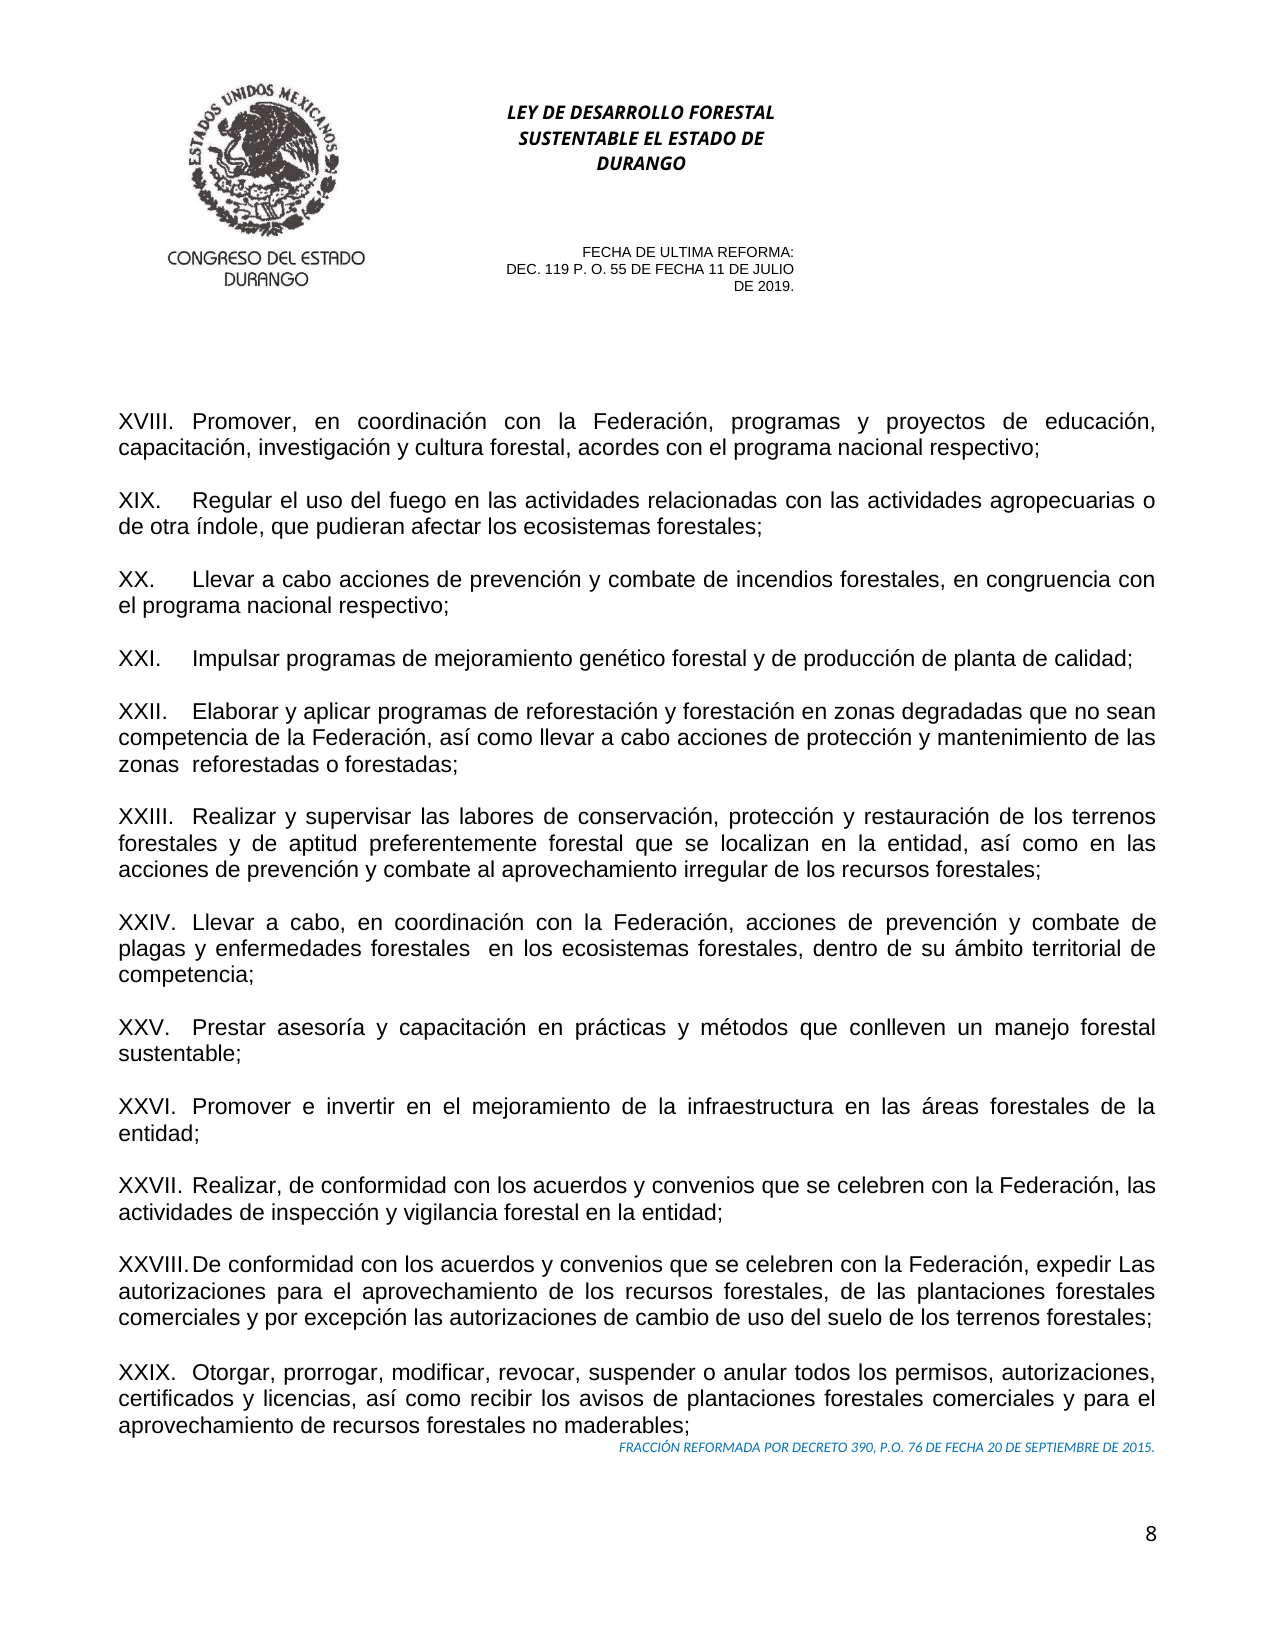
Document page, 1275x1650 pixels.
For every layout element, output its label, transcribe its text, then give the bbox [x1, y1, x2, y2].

list Elaborar y aplicar programas de reforestación y forestación en zonas degradadas que no sean competencia de la Federación, así como llevar a cabo acciones de protección y mantenimiento de las zonas reforestadas o forestadas; [118, 698, 1157, 777]
picture [163, 73, 367, 293]
list Impulsar programas de mejoramiento genético forestal y de producción de planta de calidad; [118, 645, 1157, 671]
list Otorgar, prorrogar, modificar, revocar, suspender o anular todos los permisos, autorizaciones, certificados y licencias, así como recibir los avisos de plantaciones forestales comerciales y para el aprovechamiento de recursos forestales no maderables; [118, 1359, 1157, 1438]
list FRACCIÓN REFORMADA POR DECRETO 390, P.O. 76 DE FECHA 20 DE SEPTIEMBRE DE 2015. [193, 1438, 1157, 1456]
list Promover e invertir en el mejoramiento de la infraestructura en las áreas forestales de la entidad; [118, 1093, 1157, 1146]
list Llevar a cabo acciones de prevención y combate de incendios forestales, en congruencia con el programa nacional respectivo; [118, 566, 1157, 619]
list Regular el uso del fuego en las actividades relacionadas con las actividades agropecuarias o de otra índole, que pudieran afectar los ecosistemas forestales; [118, 487, 1157, 540]
list De conformidad con los acuerdos y convenios que se celebren con la Federación, expedir Las autorizaciones para el aprovechamiento de los recursos forestales, de las plantaciones forestales comerciales y por excepción las autorizaciones de cambio de uso del suelo de los terrenos forestales; [118, 1251, 1157, 1330]
list Prestar asesoría y capacitación en prácticas y métodos que conlleven un manejo forestal sustentable; [118, 1014, 1157, 1067]
list Realizar y supervisar las labores de conservación, protección y restauración de los terrenos forestales y de aptitud preferentemente forestal que se localizan en la entidad, así como en las acciones de prevención y combate al aprovechamiento irregular de los recursos forestales; [118, 803, 1157, 882]
list Promover, en coordinación con la Federación, programas y proyectos de educación, capacitación, investigación y cultura forestal, acordes con el programa nacional respectivo; [118, 408, 1157, 461]
list Realizar, de conformidad con los acuerdos y convenios que se celebren con la Federación, las actividades de inspección y vigilancia forestal en la entidad; [118, 1172, 1157, 1225]
list Llevar a cabo, en coordinación con la Federación, acciones de prevención y combate de plagas y enfermedades forestales en los ecosistemas forestales, dentro de su ámbito territorial de competencia; [118, 909, 1157, 988]
